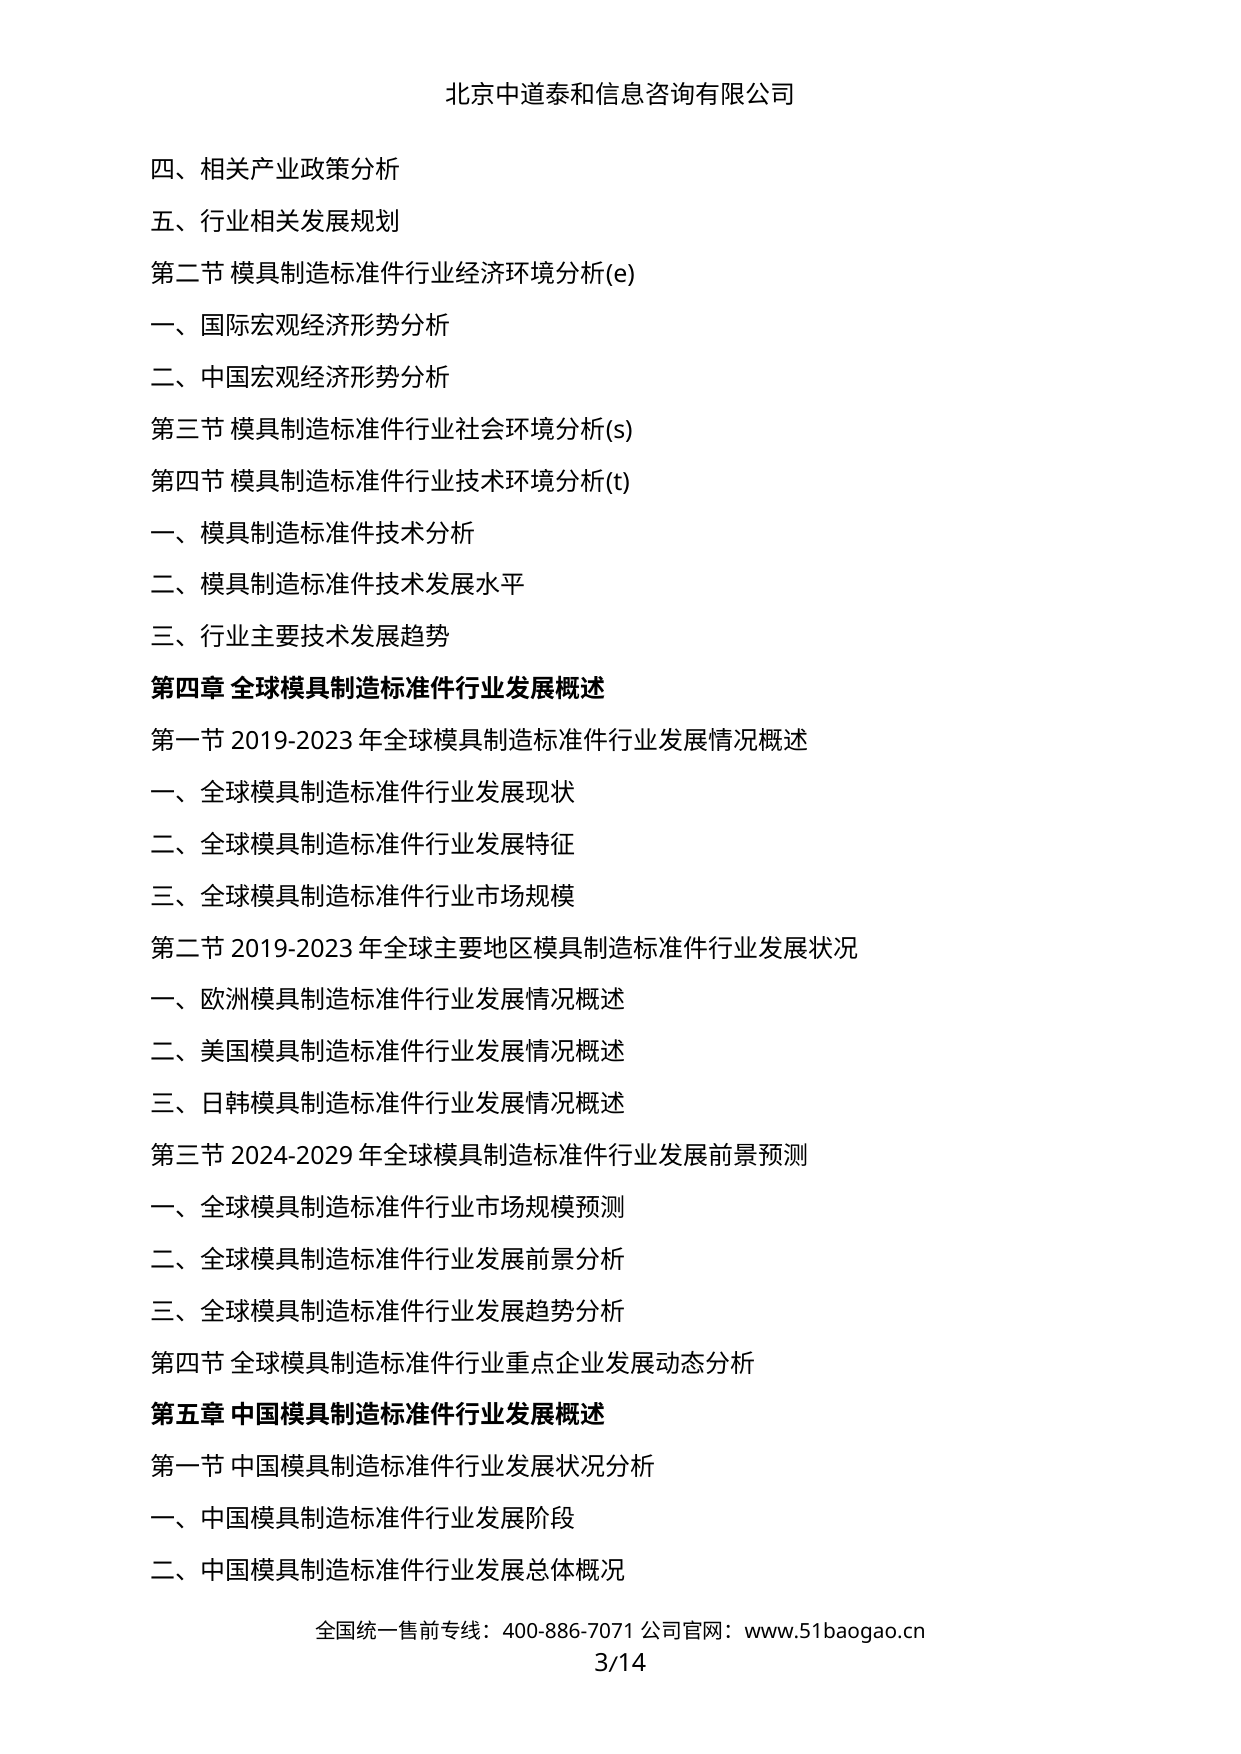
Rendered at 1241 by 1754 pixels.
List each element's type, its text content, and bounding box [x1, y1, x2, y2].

text 三、日韩模具制造标准件行业发展情况概述 [150, 1084, 1090, 1120]
text 一、全球模具制造标准件行业发展现状 [150, 772, 1090, 809]
text 二、中国模具制造标准件行业发展总体概况 [150, 1551, 1090, 1587]
text 一、中国模具制造标准件行业发展阶段 [150, 1499, 1090, 1535]
text 一、欧洲模具制造标准件行业发展情况概述 [150, 980, 1090, 1016]
text 一、模具制造标准件技术分析 [150, 513, 1090, 549]
text 第四节 模具制造标准件行业技术环境分析(t) [150, 461, 1090, 497]
text 三、全球模具制造标准件行业市场规模 [150, 876, 1090, 912]
text 第三节 模具制造标准件行业社会环境分析(s) [150, 409, 1090, 446]
text 三、全球模具制造标准件行业发展趋势分析 [150, 1291, 1090, 1327]
text 二、中国宏观经济形势分析 [150, 357, 1090, 394]
text 第一节 中国模具制造标准件行业发展状况分析 [150, 1447, 1090, 1483]
text 第二节 模具制造标准件行业经济环境分析(e) [150, 254, 1090, 290]
text 四、相关产业政策分析 [150, 150, 1090, 186]
text 二、全球模具制造标准件行业发展前景分析 [150, 1239, 1090, 1276]
text 一、国际宏观经济形势分析 [150, 306, 1090, 342]
text 第二节 2019-2023年全球主要地区模具制造标准件行业发展状况 [150, 928, 1090, 964]
text 二、全球模具制造标准件行业发展特征 [150, 824, 1090, 861]
text 第五章 中国模具制造标准件行业发展概述 [150, 1395, 1090, 1431]
text 第四节 全球模具制造标准件行业重点企业发展动态分析 [150, 1343, 1090, 1379]
text 第三节 2024-2029年全球模具制造标准件行业发展前景预测 [150, 1136, 1090, 1172]
text 二、模具制造标准件技术发展水平 [150, 565, 1090, 601]
text 三、行业主要技术发展趋势 [150, 617, 1090, 653]
text 一、全球模具制造标准件行业市场规模预测 [150, 1187, 1090, 1224]
text 二、美国模具制造标准件行业发展情况概述 [150, 1032, 1090, 1068]
text 五、行业相关发展规划 [150, 202, 1090, 238]
text 第一节 2019-2023年全球模具制造标准件行业发展情况概述 [150, 721, 1090, 757]
text 第四章 全球模具制造标准件行业发展概述 [150, 669, 1090, 705]
